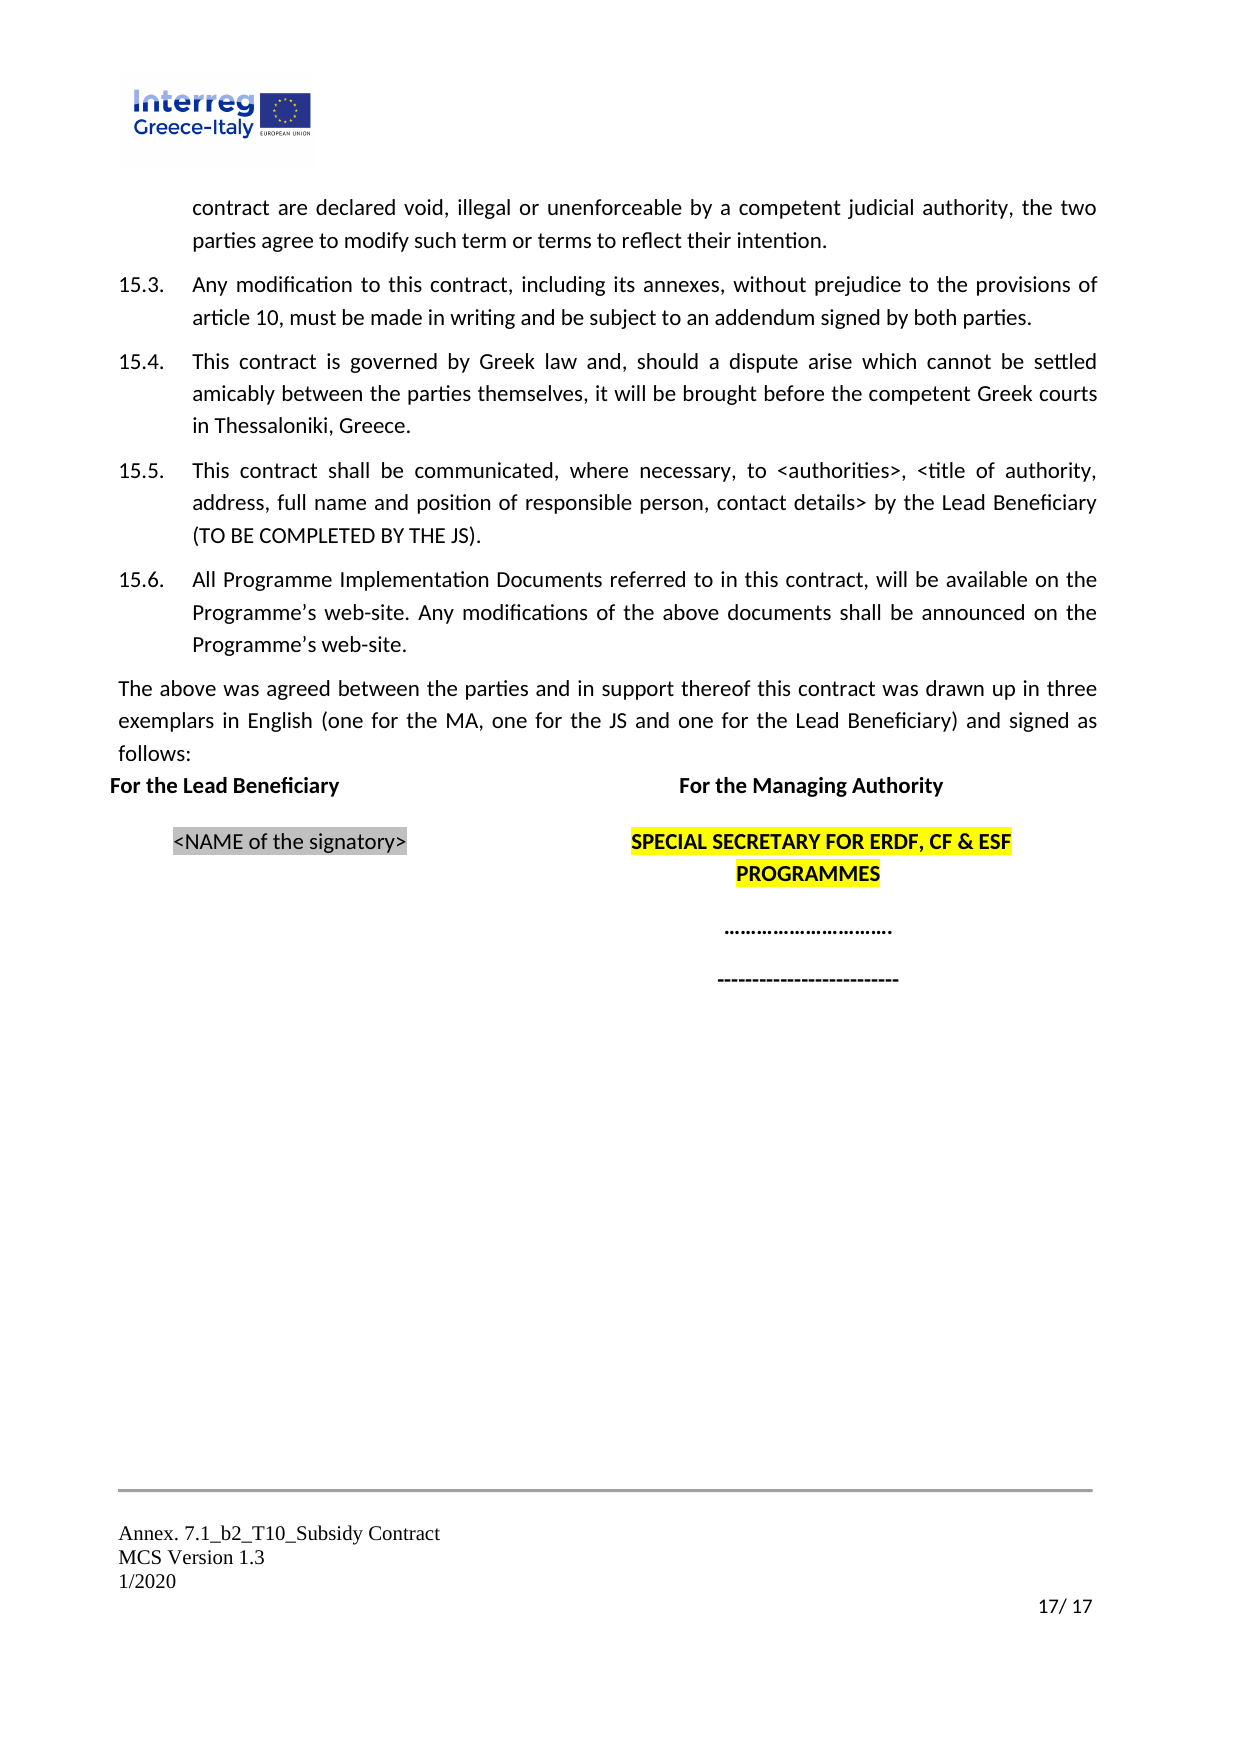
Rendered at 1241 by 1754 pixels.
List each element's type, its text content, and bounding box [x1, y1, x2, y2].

text The above was agreed between the parties and in support thereof this contract was drawn up in three exemplars in English (one for the MA, one for the JS and one for the Lead Beneficiary) and signed as follows: [118, 674, 1099, 767]
table_header <NAME of the signatory> [162, 827, 561, 1018]
list This contract shall be communicated, where necessary, to <authorities>, <title of authority, address, full name and position of responsible person, contact details> by the Lead Beneficiary (TO BE COMPLETED BY THE JS). [118, 456, 1099, 549]
list All Programme Implementation Documents referred to in this contract, will be available on the Programme’s web-site. Any modifications of the above documents shall be announced on the Programme’s web-site. [118, 565, 1099, 658]
list This contract is governed by Greek law and, should a dispute arise which cannot be settled amicably between the parties themselves, it will be brought before the competent Greek courts in Thessaloniki, Greece. [118, 347, 1099, 440]
table_header SPECIAL SECRETARY FOR ERDF, CF & ESF PROGRAMMES …………………………. -------------------------- [561, 827, 1049, 1018]
text For the Lead Beneficiary For the Managing Authority [99, 771, 1099, 799]
list Any modification to this contract, including its annexes, without prejudice to the provisions of article 10, must be made in writing and be subject to an addendum signed by both parties. [118, 270, 1099, 331]
picture [118, 73, 314, 169]
